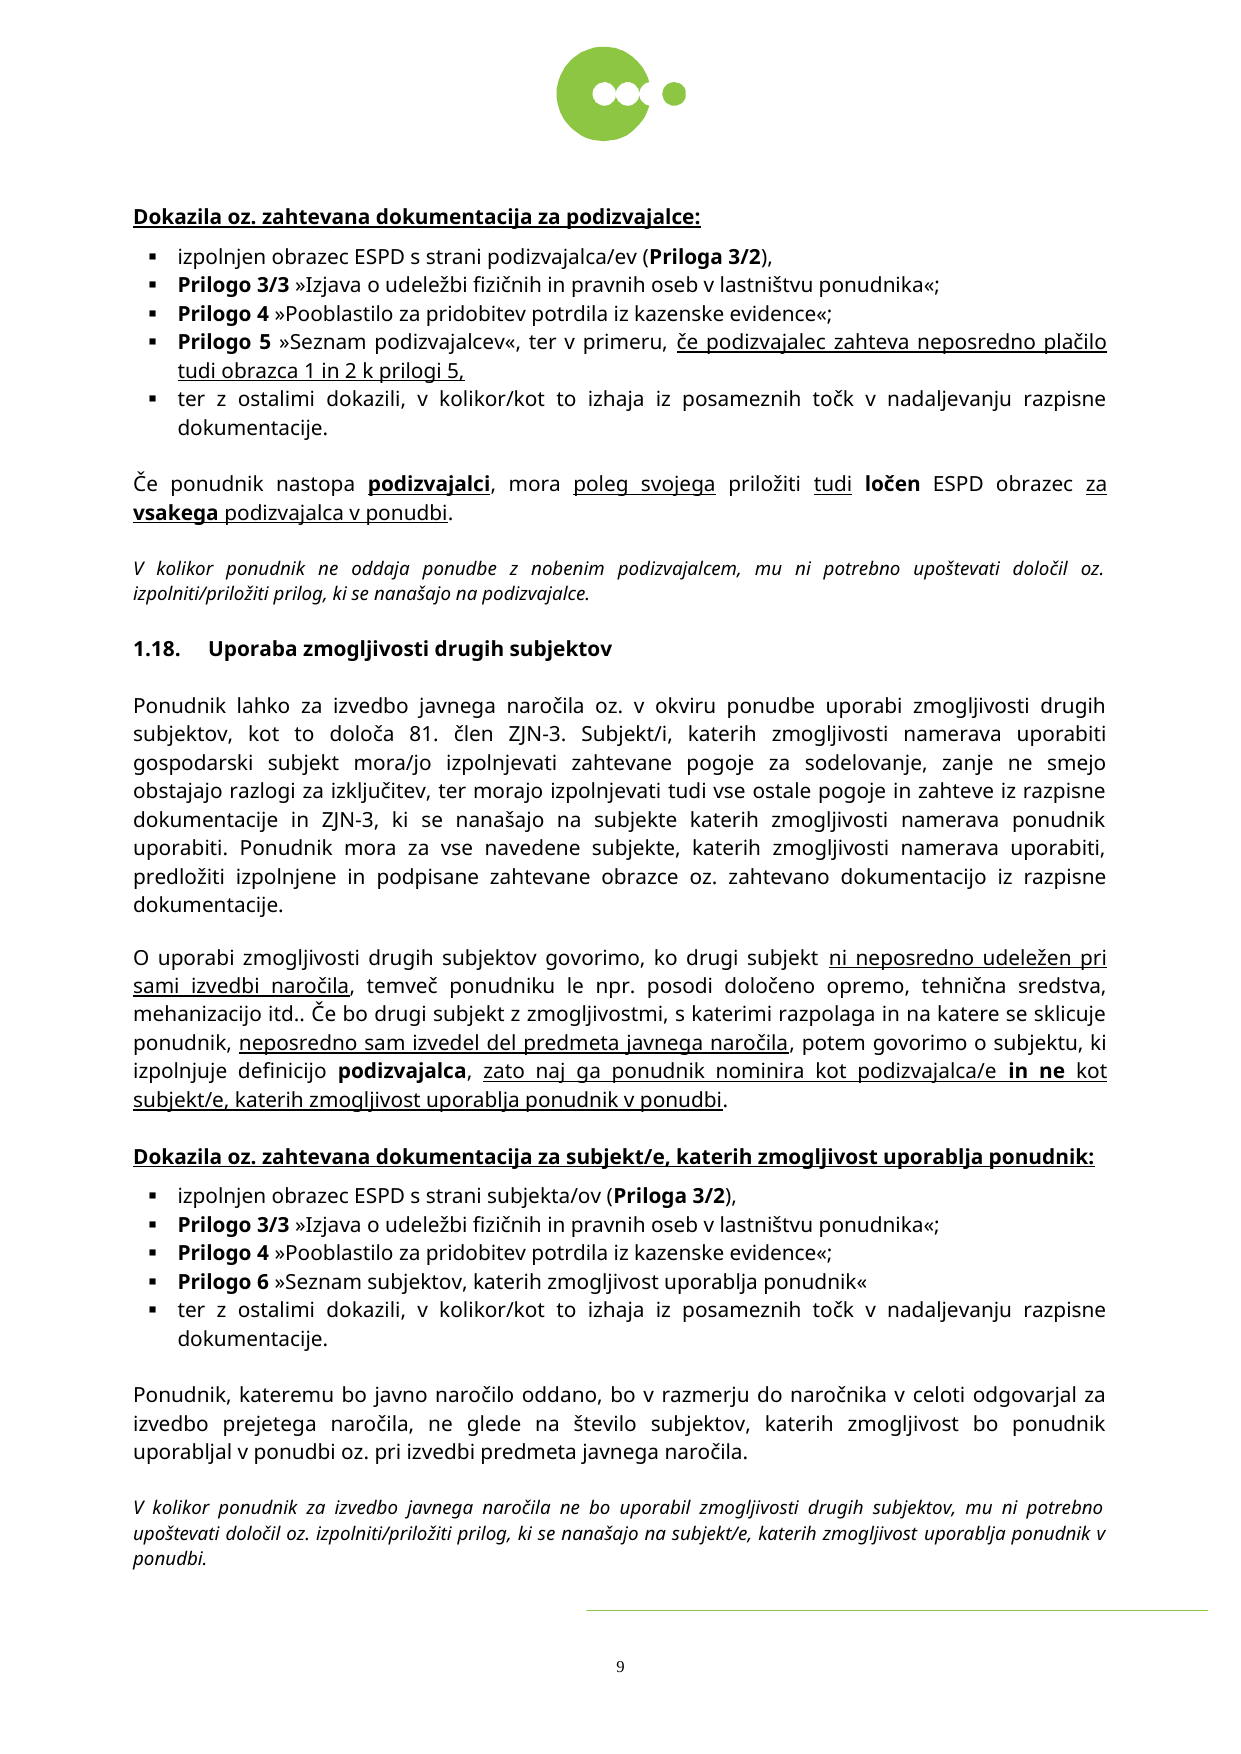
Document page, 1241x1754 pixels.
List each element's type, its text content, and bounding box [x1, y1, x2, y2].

text Dokazila oz. zahtevana dokumentacija za podizvajalce: [133, 202, 1107, 231]
list ter z ostalimi dokazili, v kolikor/kot to izhaja iz posameznih točk v nadaljevanju razpisne dokumentacije. [148, 384, 1107, 441]
list Prilogo 5 »Seznam podizvajalcev«, ter v primeru, če podizvajalec zahteva neposredno plačilo tudi obrazca 1 in 2 k prilogi 5, [148, 327, 1107, 384]
list Prilogo 6 »Seznam subjektov, katerih zmogljivost uporablja ponudnik« [148, 1267, 1107, 1295]
text V kolikor ponudnik za izvedbo javnega naročila ne bo uporabil zmogljivosti drugih subjektov, mu ni potrebno upoštevati določil oz. izpolniti/priložiti prilog, ki se nanašajo na subjekt/e, katerih zmogljivost uporablja ponudnik v ponudbi. [133, 1494, 1107, 1571]
list Prilogo 3/3 »Izjava o udeležbi fizičnih in pravnih oseb v lastništvu ponudnika«; [148, 1210, 1107, 1238]
text Ponudnik, kateremu bo javno naročilo oddano, bo v razmerju do naročnika v celoti odgovarjal za izvedbo prejetega naročila, ne glede na število subjektov, katerih zmogljivost bo ponudnik uporabljal v ponudbi oz. pri izvedbi predmeta javnega naročila. [133, 1381, 1107, 1466]
text V kolikor ponudnik ne oddaja ponudbe z nobenim podizvajalcem, mu ni potrebno upoštevati določil oz. izpolniti/priložiti prilog, ki se nanašajo na podizvajalce. [133, 555, 1107, 606]
list Prilogo 4 »Pooblastilo za pridobitev potrdila iz kazenske evidence«; [148, 1238, 1107, 1267]
text Če ponudnik nastopa podizvajalci, mora poleg svojega priložiti tudi ločen ESPD obrazec za vsakega podizvajalca v ponudbi. [133, 469, 1107, 526]
list Prilogo 4 »Pooblastilo za pridobitev potrdila iz kazenske evidence«; [148, 299, 1107, 327]
list izpolnjen obrazec ESPD s strani subjekta/ov (Priloga 3/2), [148, 1182, 1107, 1210]
text O uporabi zmogljivosti drugih subjektov govorimo, ko drugi subjekt ni neposredno udeležen pri sami izvedbi naročila, temveč ponudniku le npr. posodi določeno opremo, tehnična sredstva, mehanizacijo itd.. Če bo drugi subjekt z zmogljivostmi, s katerimi razpolaga in na katere se sklicuje ponudnik, neposredno sam izvedel del predmeta javnega naročila, potem govorimo o subjektu, ki izpolnjuje definicijo podizvajalca, zato naj ga ponudnik nominira kot podizvajalca/e in ne kot subjekt/e, katerih zmogljivost uporablja ponudnik v ponudbi. [133, 943, 1107, 1113]
list Prilogo 3/3 »Izjava o udeležbi fizičnih in pravnih oseb v lastništvu ponudnika«; [148, 270, 1107, 299]
list ter z ostalimi dokazili, v kolikor/kot to izhaja iz posameznih točk v nadaljevanju razpisne dokumentacije. [148, 1295, 1107, 1352]
list Uporaba zmogljivosti drugih subjektov [133, 634, 1107, 663]
text Ponudnik lahko za izvedbo javnega naročila oz. v okviru ponudbe uporabi zmogljivosti drugih subjektov, kot to določa 81. člen ZJN-3. Subjekt/i, katerih zmogljivosti namerava uporabiti gospodarski subjekt mora/jo izpolnjevati zahtevane pogoje za sodelovanje, zanje ne smejo obstajajo razlogi za izključitev, ter morajo izpolnjevati tudi vse ostale pogoje in zahteve iz razpisne dokumentacije in ZJN-3, ki se nanašajo na subjekte katerih zmogljivosti namerava ponudnik uporabiti. Ponudnik mora za vse navedene subjekte, katerih zmogljivosti namerava uporabiti, predložiti izpolnjene in podpisane zahtevane obrazce oz. zahtevano dokumentacijo iz razpisne dokumentacije. [133, 691, 1107, 919]
list izpolnjen obrazec ESPD s strani podizvajalca/ev (Priloga 3/2), [148, 242, 1107, 270]
text Dokazila oz. zahtevana dokumentacija za subjekt/e, katerih zmogljivost uporablja ponudnik: [133, 1142, 1107, 1170]
